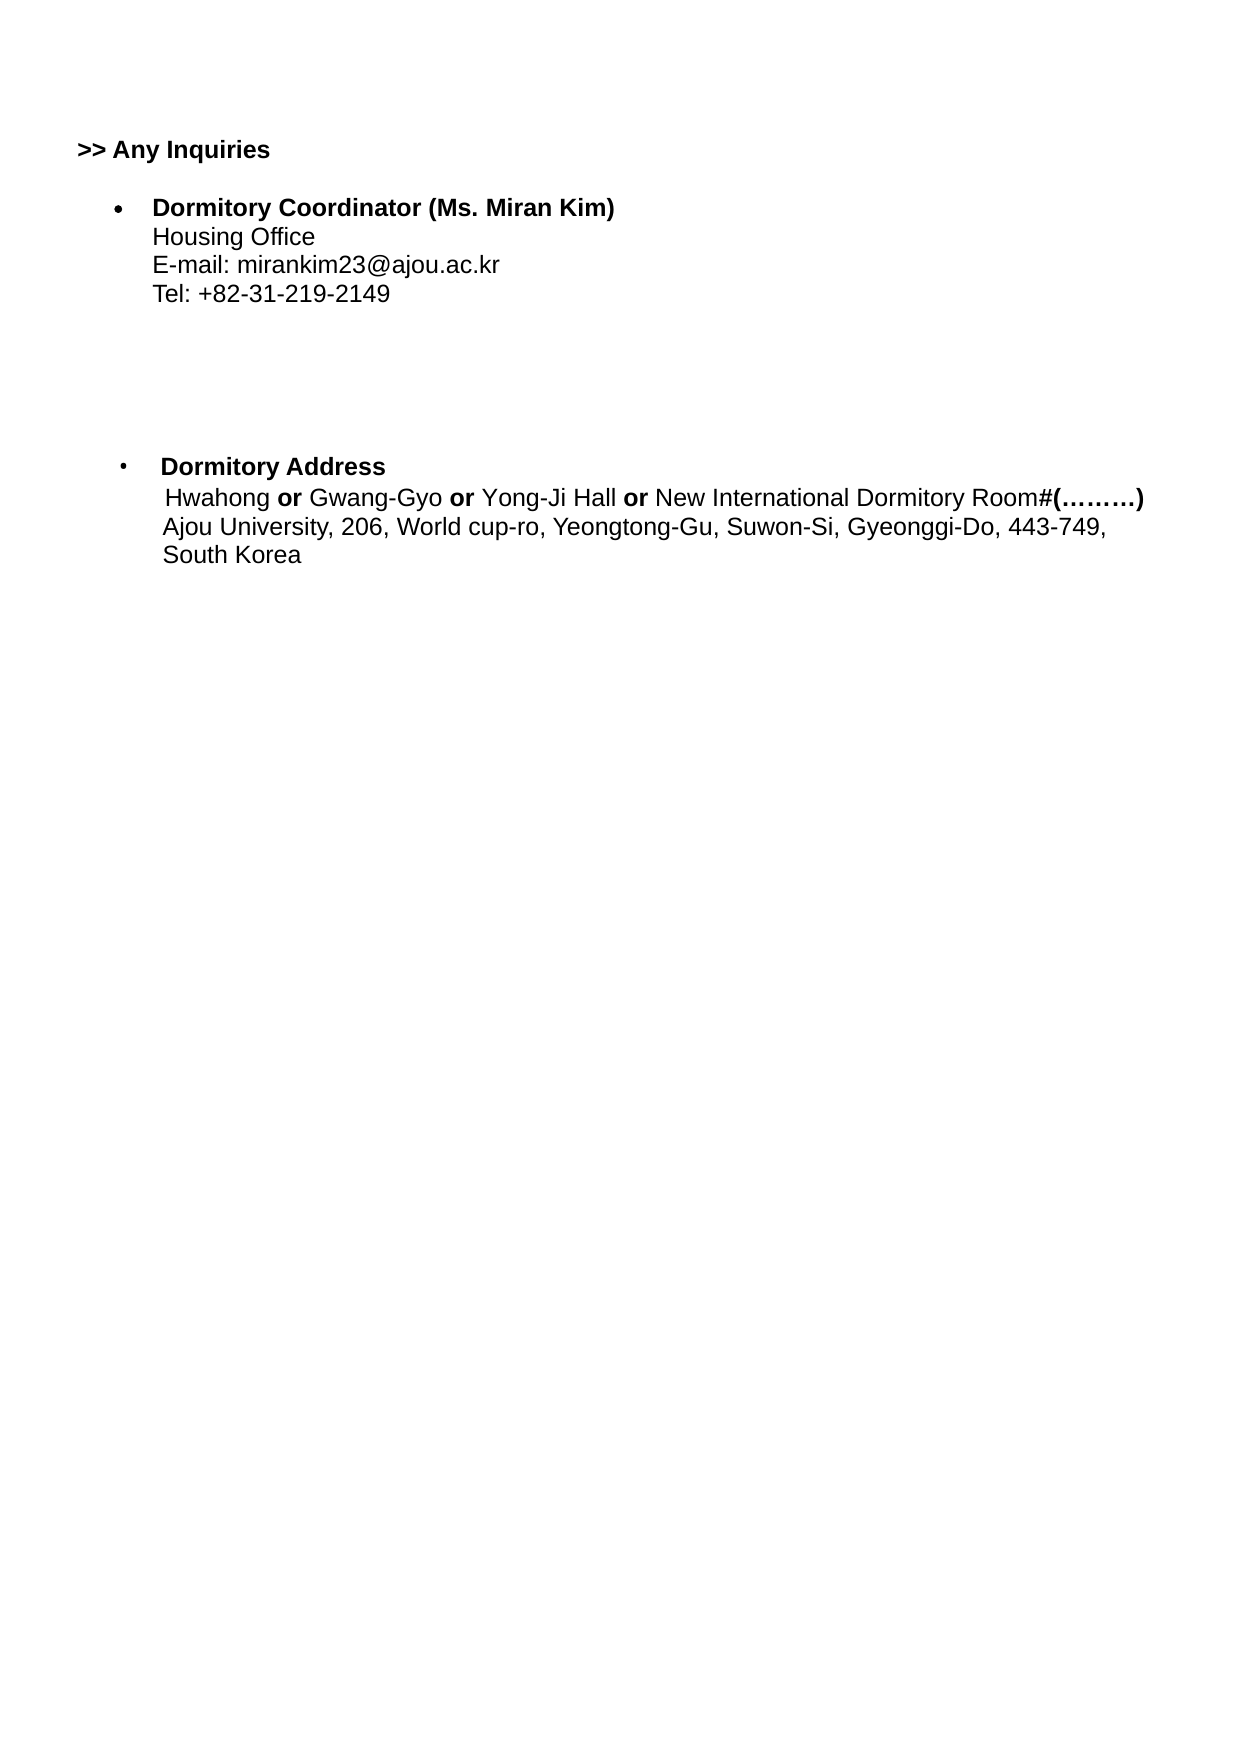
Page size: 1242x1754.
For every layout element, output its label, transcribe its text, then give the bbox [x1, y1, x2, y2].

text Hwahong or Gwang-Gyo or Yong-Ji Hall or New International Dormitory Room#(………) [77, 483, 1175, 512]
text >> Any Inquiries [77, 135, 1175, 164]
text Ajou University, 206, World cup-ro, Yeongtong-Gu, Suwon-Si, Gyeonggi-Do, 443-749, [150, 512, 1175, 541]
list Dormitory Address [119, 449, 1175, 483]
list Dormitory Coordinator (Ms. Miran Kim) Housing Office E-mail: mirankim23@ajou.ac.kr Tel: +82-31-219-2149 [114, 193, 1175, 365]
text South Korea [150, 541, 1175, 569]
